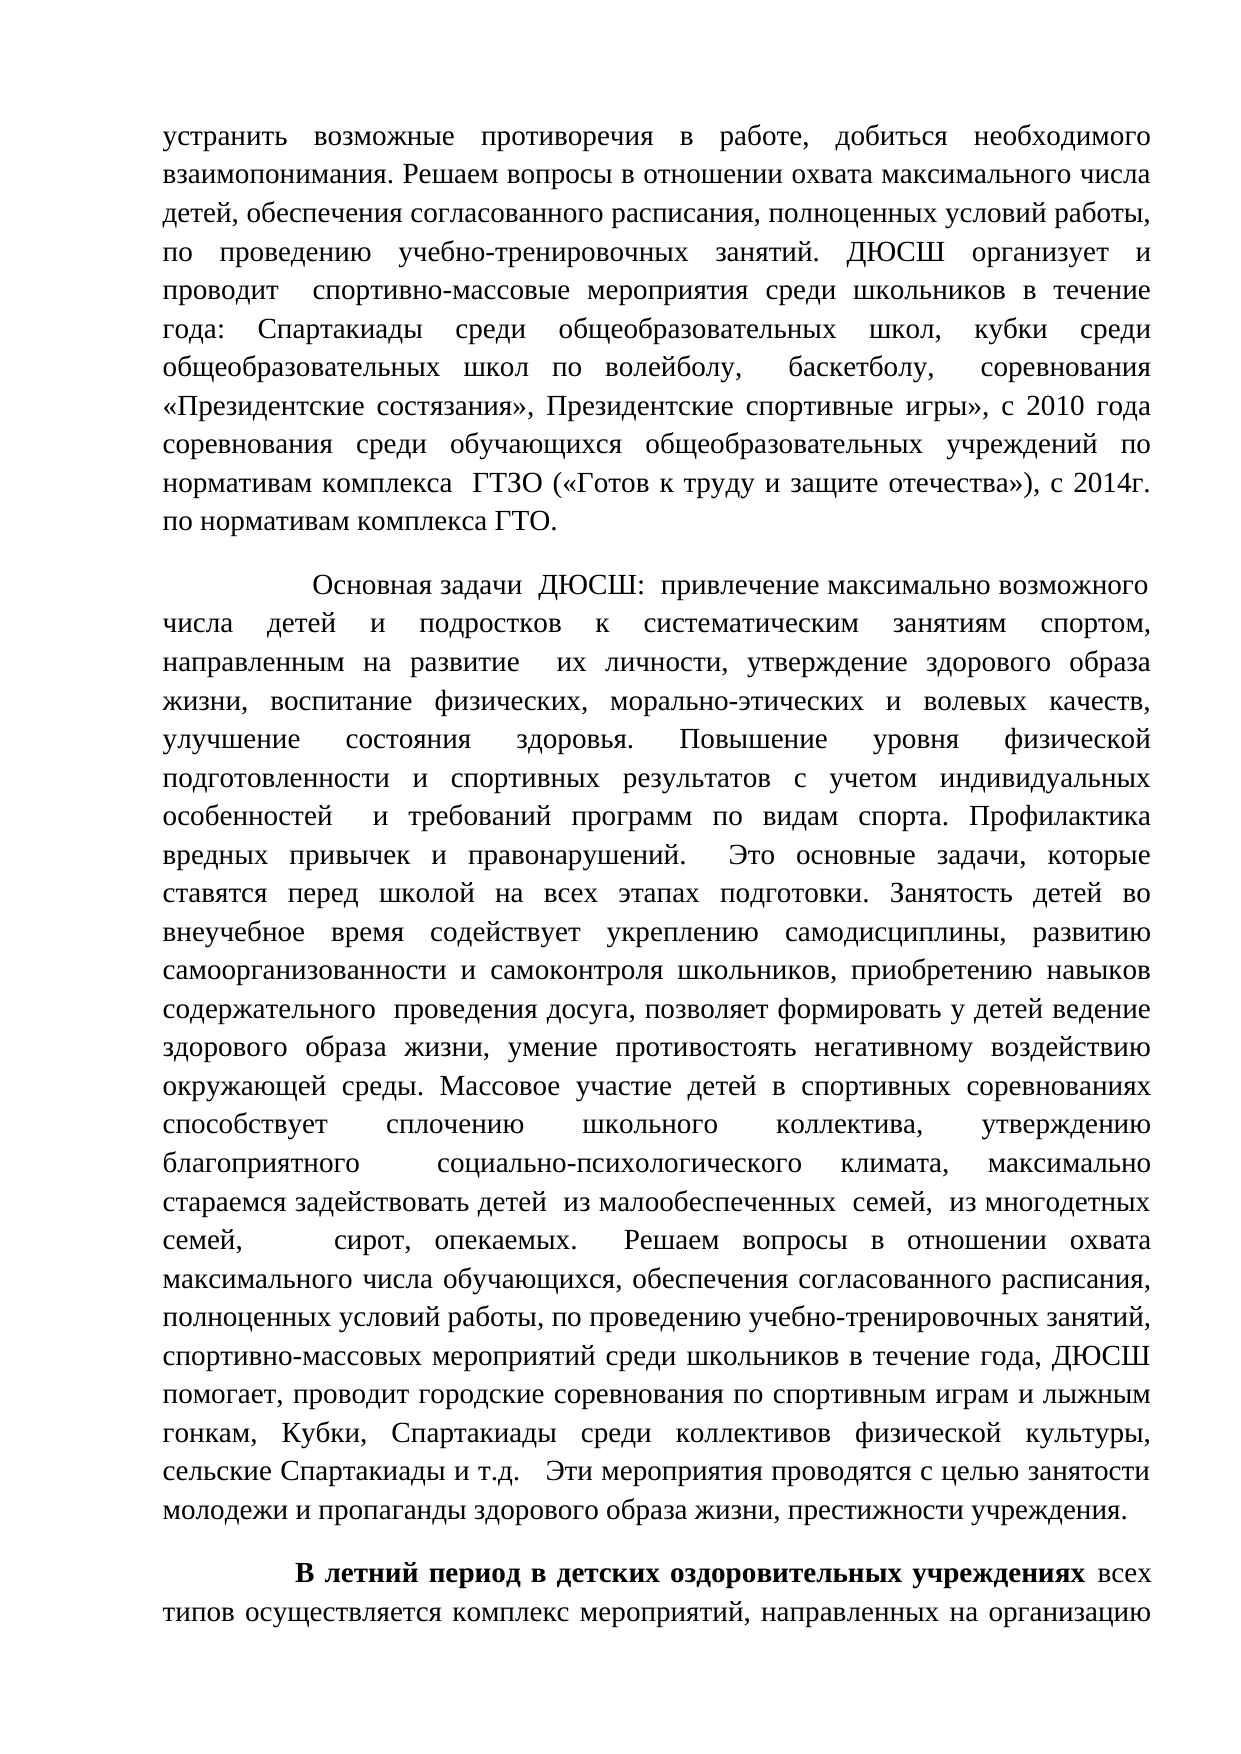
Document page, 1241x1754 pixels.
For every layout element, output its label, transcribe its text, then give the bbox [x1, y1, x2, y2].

text Основная задачи ДЮСШ: привлечение максимально возможного числа детей и подростков к систематическим занятиям спортом, направленным на развитие их личности, утверждение здорового образа жизни, воспитание физических, морально-этических и волевых качеств, улучшение состояния здоровья. Повышение уровня физической подготовленности и спортивных результатов с учетом индивидуальных особенностей и требований программ по видам спорта. Профилактика вредных привычек и правонарушений. Это основные задачи, которые ставятся перед школой на всех этапах подготовки. Занятость детей во внеучебное время содействует укреплению самодисциплины, развитию самоорганизованности и самоконтроля школьников, приобретению навыков содержательного проведения досуга, позволяет формировать у детей ведение здорового образа жизни, умение противостоять негативному воздействию окружающей среды. Массовое участие детей в спортивных соревнованиях способствует сплочению школьного коллектива, утверждению благоприятного социально-психологического климата, максимально стараемся задействовать детей из малообеспеченных семей, из многодетных семей, сирот, опекаемых. Решаем вопросы в отношении охвата максимального числа обучающихся, обеспечения согласованного расписания, полноценных условий работы, по проведению учебно-тренировочных занятий, спортивно-массовых мероприятий среди школьников в течение года, ДЮСШ помогает, проводит городские соревнования по спортивным играм и лыжным гонкам, Кубки, Спартакиады среди коллективов физической культуры, сельские Спартакиады и т.д. Эти мероприятия проводятся с целью занятости молодежи и пропаганды здорового образа жизни, престижности учреждения. [162, 567, 1152, 1526]
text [162, 118, 1152, 537]
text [162, 1556, 1152, 1628]
